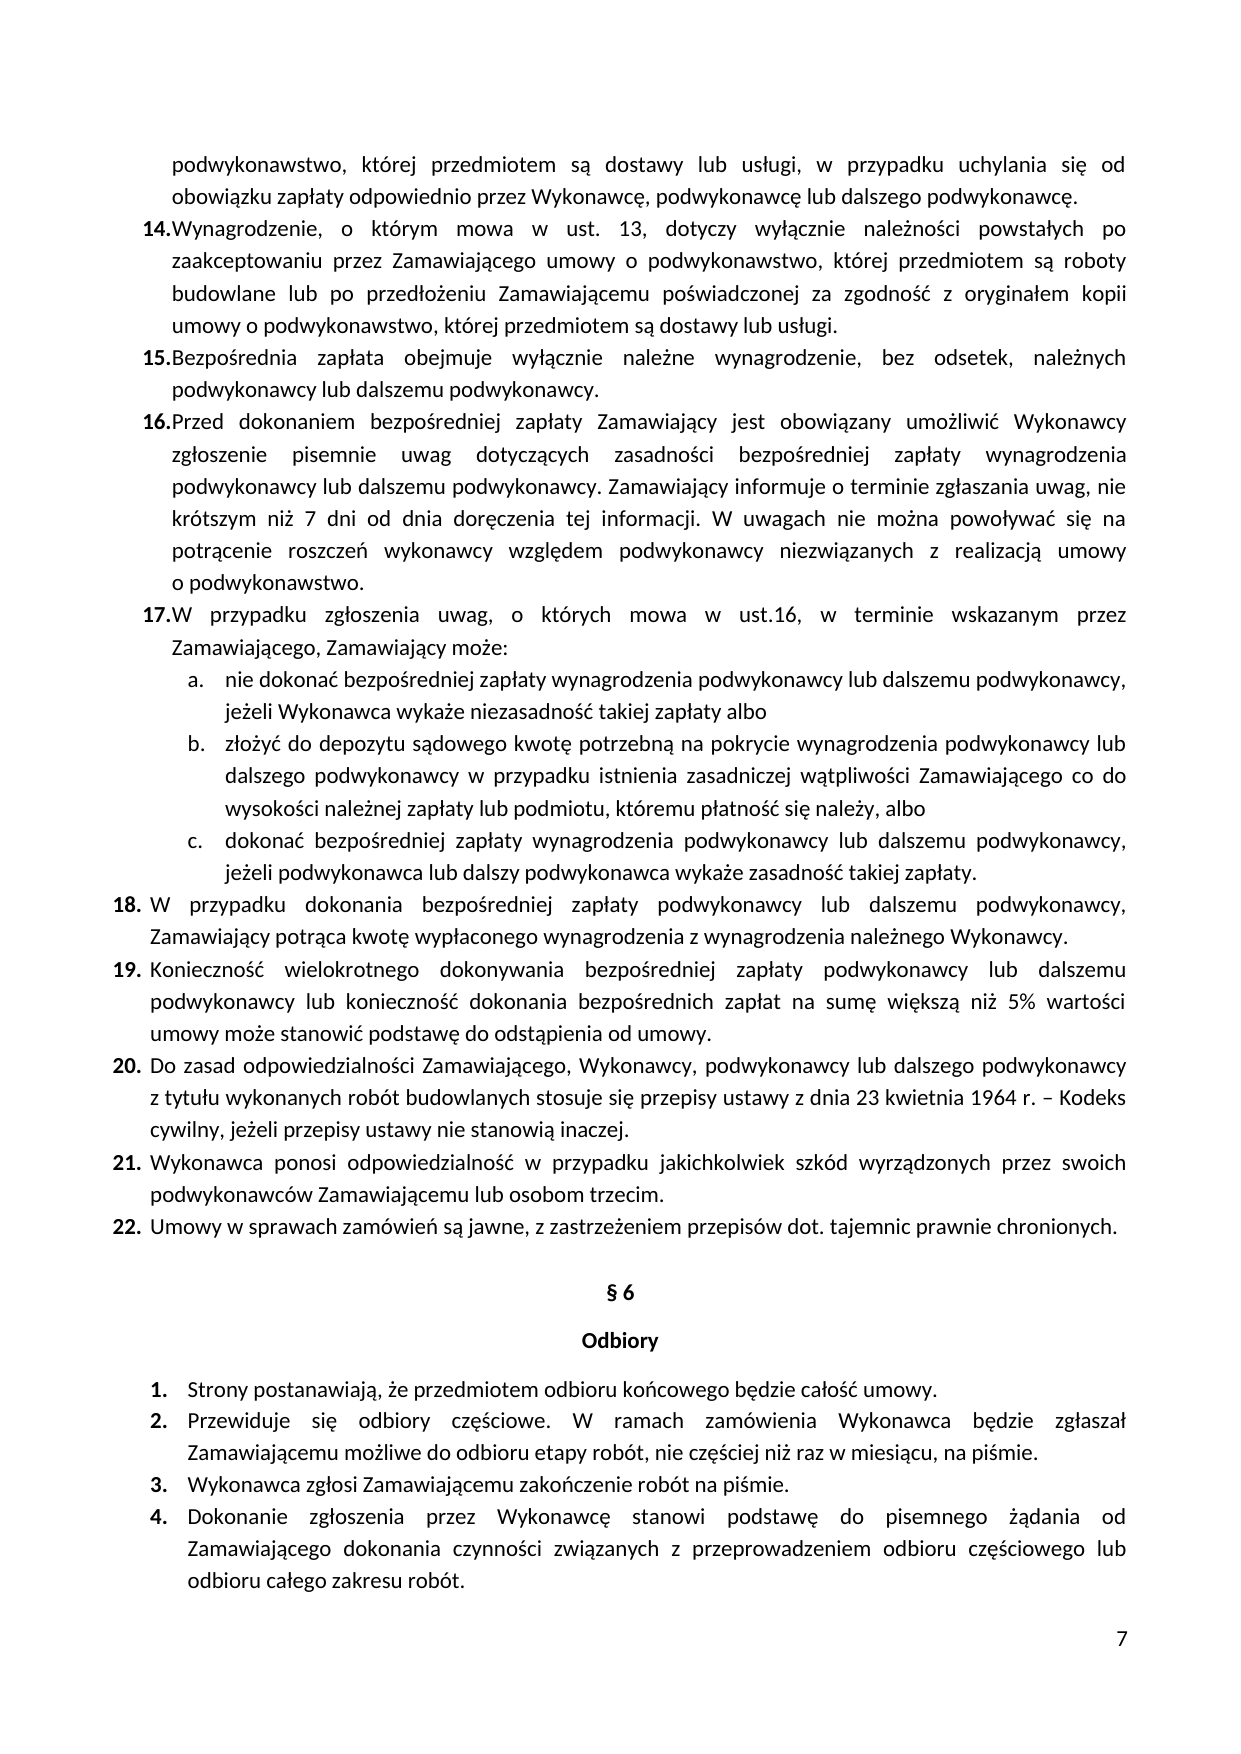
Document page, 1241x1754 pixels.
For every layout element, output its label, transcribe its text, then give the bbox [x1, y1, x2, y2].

list Konieczność wielokrotnego dokonywania bezpośredniej zapłaty podwykonawcy lub dalszemu podwykonawcy lub konieczność dokonania bezpośrednich zapłat na sumę większą niż 5% wartości umowy może stanowić podstawę do odstąpienia od umowy. [112, 955, 1128, 1047]
text § 6 [112, 1278, 1128, 1306]
list Do zasad odpowiedzialności Zamawiającego, Wykonawcy, podwykonawcy lub dalszego podwykonawcy z tytułu wykonanych robót budowlanych stosuje się przepisy ustawy z dnia 23 kwietnia 1964 r. – Kodeks cywilny, jeżeli przepisy ustawy nie stanowią inaczej. [112, 1051, 1128, 1144]
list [142, 150, 1128, 210]
list złożyć do depozytu sądowego kwotę potrzebną na pokrycie wynagrodzenia podwykonawcy lub dalszego podwykonawcy w przypadku istnienia zasadniczej wątpliwości Zamawiającego co do wysokości należnej zapłaty lub podmiotu, któremu płatność się należy, albo [187, 729, 1128, 822]
text Odbiory [112, 1327, 1128, 1355]
list Wykonawca zgłosi Zamawiającemu zakończenie robót na piśmie. [150, 1470, 1128, 1498]
list nie dokonać bezpośredniej zapłaty wynagrodzenia podwykonawcy lub dalszemu podwykonawcy, jeżeli Wykonawca wykaże niezasadność takiej zapłaty albo [187, 665, 1128, 725]
list Dokonanie zgłoszenia przez Wykonawcę stanowi podstawę do pisemnego żądania od Zamawiającego dokonania czynności związanych z przeprowadzeniem odbioru częściowego lub odbioru całego zakresu robót. [150, 1502, 1128, 1595]
list Wynagrodzenie, o którym mowa w ust. 13, dotyczy wyłącznie należności powstałych po zaakceptowaniu przez Zamawiającego umowy o podwykonawstwo, której przedmiotem są roboty budowlane lub po przedłożeniu Zamawiającemu poświadczonej za zgodność z oryginałem kopii umowy o podwykonawstwo, której przedmiotem są dostawy lub usługi. [142, 214, 1128, 339]
list dokonać bezpośredniej zapłaty wynagrodzenia podwykonawcy lub dalszemu podwykonawcy, jeżeli podwykonawca lub dalszy podwykonawca wykaże zasadność takiej zapłaty. [187, 826, 1128, 886]
list Bezpośrednia zapłata obejmuje wyłącznie należne wynagrodzenie, bez odsetek, należnych podwykonawcy lub dalszemu podwykonawcy. [142, 343, 1128, 403]
list W przypadku zgłoszenia uwag, o których mowa w ust.16, w terminie wskazanym przez Zamawiającego, Zamawiający może: [142, 601, 1128, 661]
list Przewiduje się odbiory częściowe. W ramach zamówienia Wykonawca będzie zgłaszał Zamawiającemu możliwe do odbioru etapy robót, nie częściej niż raz w miesiącu, na piśmie. [150, 1406, 1128, 1466]
list Strony postanawiają, że przedmiotem odbioru końcowego będzie całość umowy. [150, 1376, 1128, 1403]
list Przed dokonaniem bezpośredniej zapłaty Zamawiający jest obowiązany umożliwić Wykonawcy zgłoszenie pisemnie uwag dotyczących zasadności bezpośredniej zapłaty wynagrodzenia podwykonawcy lub dalszemu podwykonawcy. Zamawiający informuje o terminie zgłaszania uwag, nie krótszym niż 7 dni od dnia doręczenia tej informacji. W uwagach nie można powoływać się na potrącenie roszczeń wykonawcy względem podwykonawcy niezwiązanych z realizacją umowy o podwykonawstwo. [142, 407, 1128, 596]
list W przypadku dokonania bezpośredniej zapłaty podwykonawcy lub dalszemu podwykonawcy, Zamawiający potrąca kwotę wypłaconego wynagrodzenia z wynagrodzenia należnego Wykonawcy. [112, 890, 1128, 951]
list Wykonawca ponosi odpowiedzialność w przypadku jakichkolwiek szkód wyrządzonych przez swoich podwykonawców Zamawiającemu lub osobom trzecim. [112, 1148, 1128, 1208]
list Umowy w sprawach zamówień są jawne, z zastrzeżeniem przepisów dot. tajemnic prawnie chronionych. [112, 1212, 1128, 1240]
